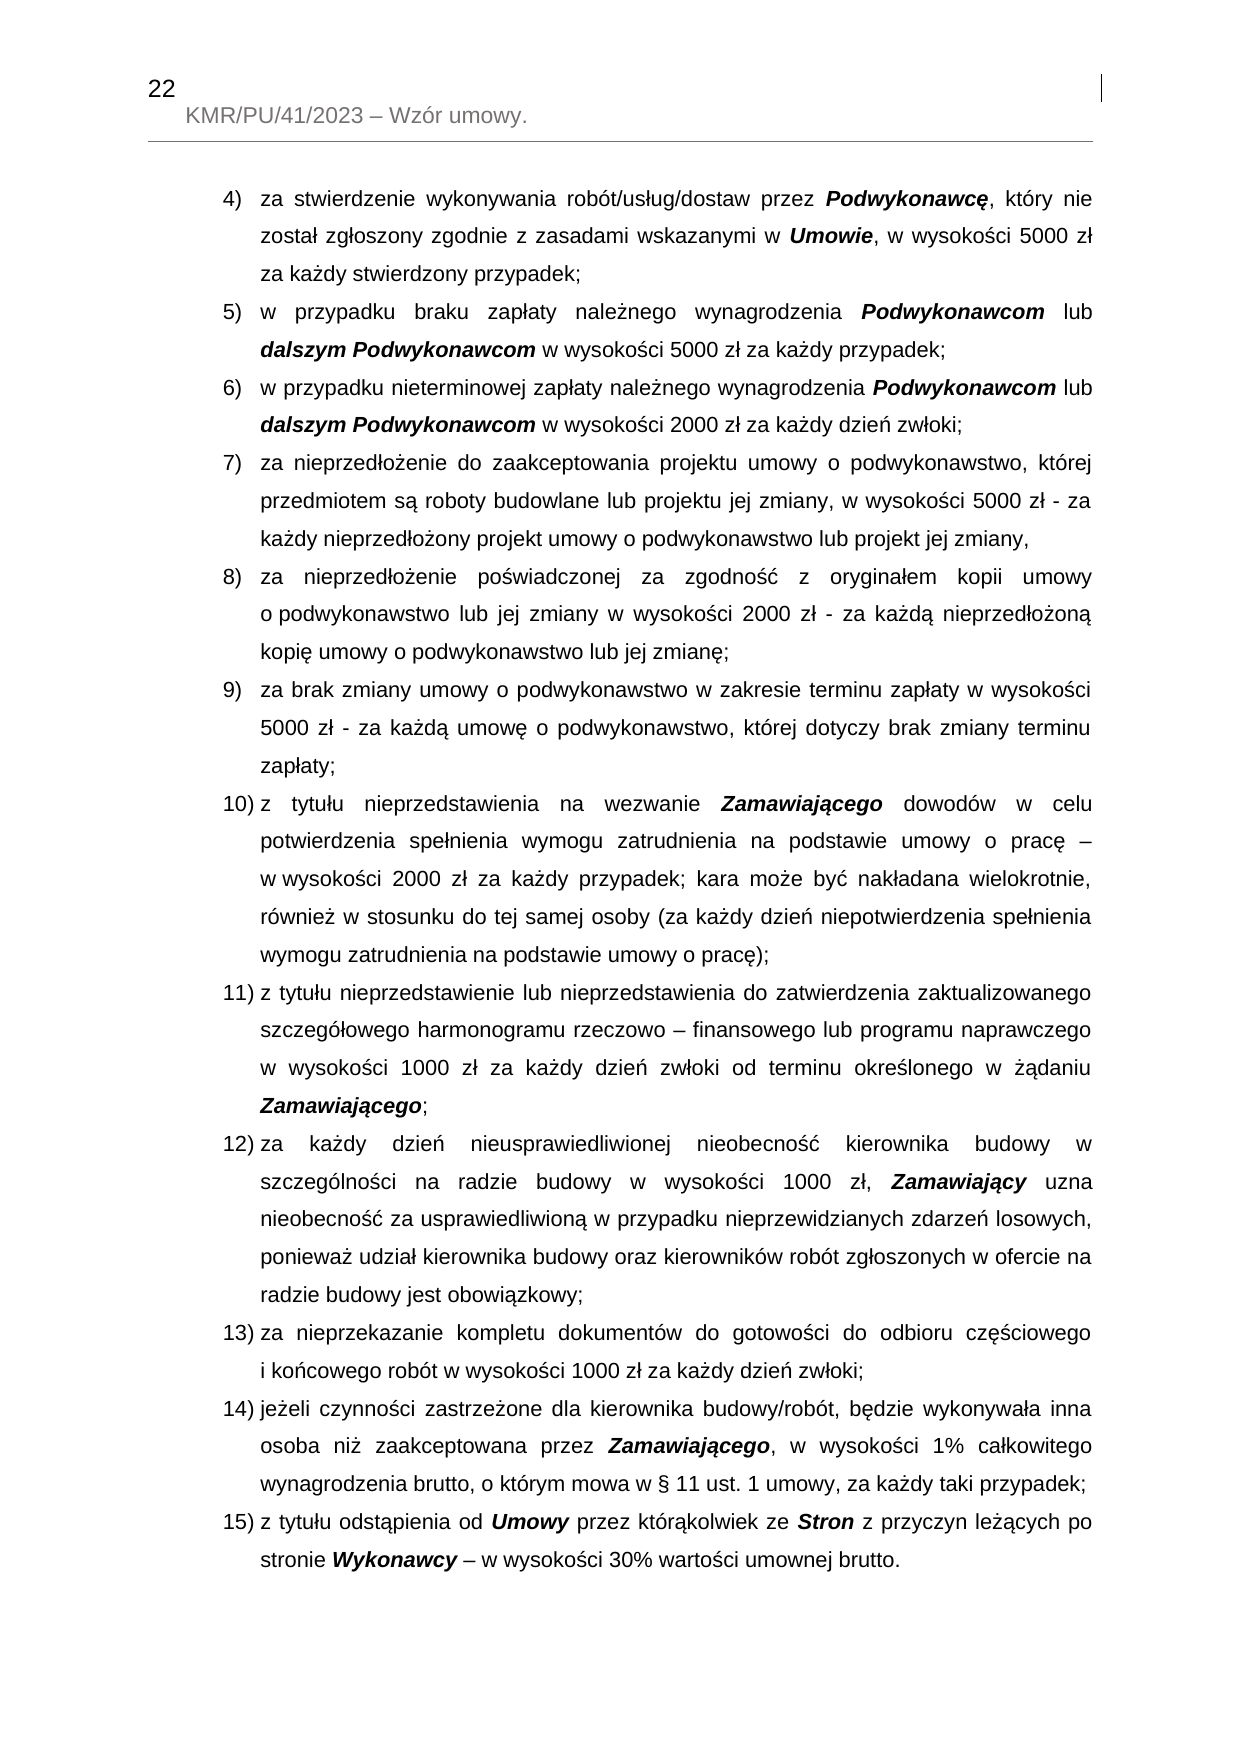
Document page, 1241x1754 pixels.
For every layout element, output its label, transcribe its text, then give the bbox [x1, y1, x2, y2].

list z tytułu odstąpienia od Umowy przez którąkolwiek ze Stron z przyczyn leżących po stronie Wykonawcy – w wysokości 30% wartości umownej brutto. [223, 1509, 1093, 1572]
list w przypadku nieterminowej zapłaty należnego wynagrodzenia Podwykonawcom lub dalszym Podwykonawcom w wysokości 2000 zł za każdy dzień zwłoki; [223, 374, 1093, 437]
list za każdy dzień nieusprawiedliwionej nieobecność kierownika budowy w szczególności na radzie budowy w wysokości 1000 zł, Zamawiający uzna nieobecność za usprawiedliwioną w przypadku nieprzewidzianych zdarzeń losowych, ponieważ udział kierownika budowy oraz kierowników robót zgłoszonych w ofercie na radzie budowy jest obowiązkowy; [223, 1131, 1093, 1307]
list z tytułu nieprzedstawienia na wezwanie Zamawiającego dowodów w celu potwierdzenia spełnienia wymogu zatrudnienia na podstawie umowy o pracę – w wysokości 2000 zł za każdy przypadek; kara może być nakładana wielokrotnie, również w stosunku do tej samej osoby (za każdy dzień niepotwierdzenia spełnienia wymogu zatrudnienia na podstawie umowy o pracę); [223, 790, 1093, 967]
list za stwierdzenie wykonywania robót/usług/dostaw przez Podwykonawcę, który nie został zgłoszony zgodnie z zasadami wskazanymi w Umowie, w wysokości 5000 zł za każdy stwierdzony przypadek; [223, 185, 1093, 286]
list za nieprzedłożenie poświadczonej za zgodność z oryginałem kopii umowy o podwykonawstwo lub jej zmiany w wysokości 2000 zł - za każdą nieprzedłożoną kopię umowy o podwykonawstwo lub jej zmianę; [223, 563, 1093, 664]
list za nieprzekazanie kompletu dokumentów do gotowości do odbioru częściowego i końcowego robót w wysokości 1000 zł za każdy dzień zwłoki; [223, 1320, 1093, 1383]
list za brak zmiany umowy o podwykonawstwo w zakresie terminu zapłaty w wysokości 5000 zł - za każdą umowę o podwykonawstwo, której dotyczy brak zmiany terminu zapłaty; [223, 677, 1093, 778]
list jeżeli czynności zastrzeżone dla kierownika budowy/robót, będzie wykonywała inna osoba niż zaakceptowana przez Zamawiającego, w wysokości 1% całkowitego wynagrodzenia brutto, o którym mowa w § 11 ust. 1 umowy, za każdy taki przypadek; [223, 1395, 1093, 1496]
list z tytułu nieprzedstawienie lub nieprzedstawienia do zatwierdzenia zaktualizowanego szczegółowego harmonogramu rzeczowo – finansowego lub programu naprawczego w wysokości 1000 zł za każdy dzień zwłoki od terminu określonego w żądaniu Zamawiającego; [223, 979, 1093, 1118]
list za nieprzedłożenie do zaakceptowania projektu umowy o podwykonawstwo, której przedmiotem są roboty budowlane lub projektu jej zmiany, w wysokości 5000 zł - za każdy nieprzedłożony projekt umowy o podwykonawstwo lub projekt jej zmiany, [223, 450, 1093, 551]
list w przypadku braku zapłaty należnego wynagrodzenia Podwykonawcom lub dalszym Podwykonawcom w wysokości 5000 zł za każdy przypadek; [223, 299, 1093, 362]
